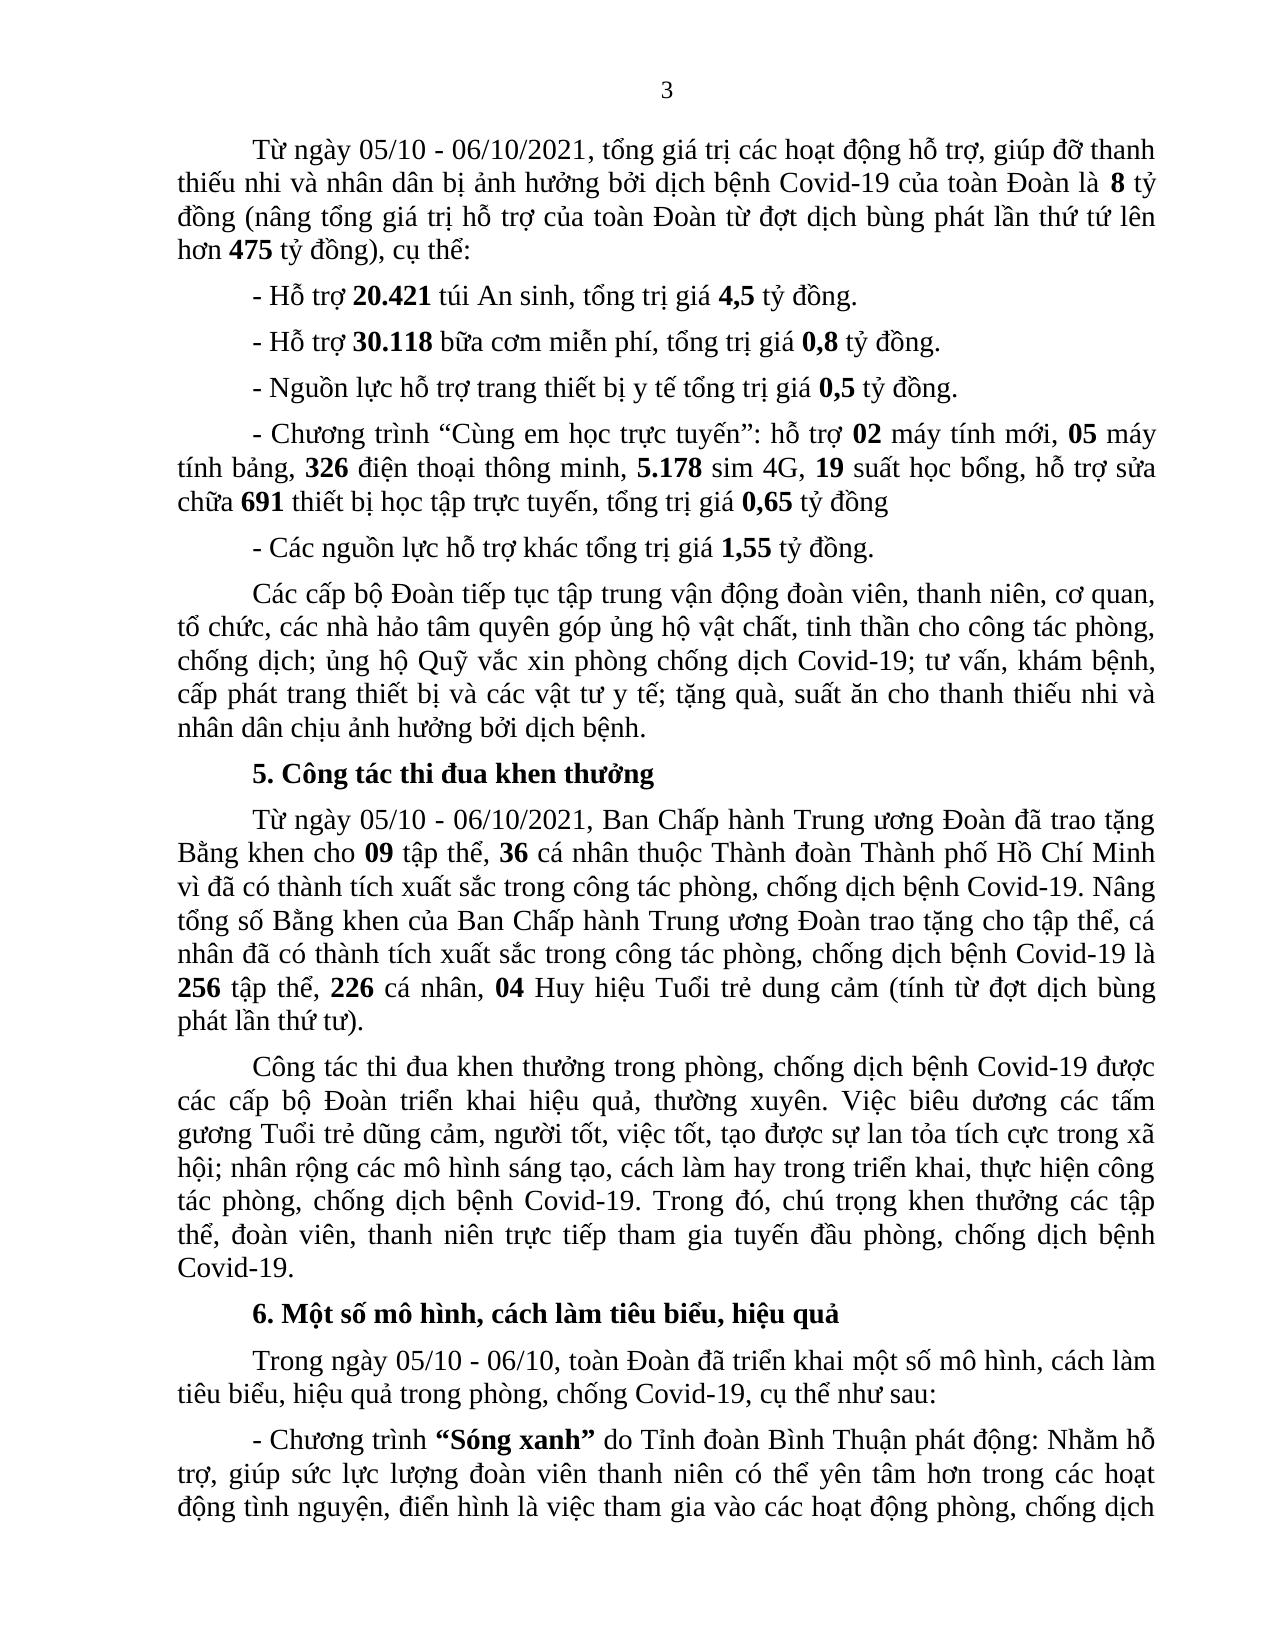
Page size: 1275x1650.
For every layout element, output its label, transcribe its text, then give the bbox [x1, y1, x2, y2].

text 6. Một số mô hình, cách làm tiêu biểu, hiệu quả [177, 1297, 1156, 1330]
text Từ ngày 05/10 - 06/10/2021, Ban Chấp hành Trung ương Đoàn đã trao tặng Bằng khen cho 09 tập thể, 36 cá nhân thuộc Thành đoàn Thành phố Hồ Chí Minh vì đã có thành tích xuất sắc trong công tác phòng, chống dịch bệnh Covid-19. Nâng tổng số Bằng khen của Ban Chấp hành Trung ương Đoàn trao tặng cho tập thể, cá nhân đã có thành tích xuất sắc trong công tác phòng, chống dịch bệnh Covid-19 là 256 tập thể, 226 cá nhân, 04 Huy hiệu Tuổi trẻ dung cảm (tính từ đợt dịch bùng phát lần thứ tư). [177, 802, 1156, 1037]
text - Hỗ trợ 30.118 bữa cơm miễn phí, tổng trị giá 0,8 tỷ đồng. [177, 324, 1156, 358]
text - Hỗ trợ 20.421 túi An sinh, tổng trị giá 4,5 tỷ đồng. [177, 278, 1156, 312]
text - Nguồn lực hỗ trợ trang thiết bị y tế tổng trị giá 0,5 tỷ đồng. [177, 371, 1156, 404]
text - Các nguồn lực hỗ trợ khác tổng trị giá 1,55 tỷ đồng. [177, 530, 1156, 563]
text 5. Công tác thi đua khen thưởng [177, 756, 1156, 789]
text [177, 1422, 1156, 1523]
text - Chương trình “Cùng em học trực tuyến”: hỗ trợ 02 máy tính mới, 05 máy tính bảng, 326 điện thoại thông minh, 5.178 sim 4G, 19 suất học bổng, hỗ trợ sửa chữa 691 thiết bị học tập trực tuyến, tổng trị giá 0,65 tỷ đồng [177, 417, 1156, 517]
text Từ ngày 05/10 - 06/10/2021, tổng giá trị các hoạt động hỗ trợ, giúp đỡ thanh thiếu nhi và nhân dân bị ảnh hưởng bởi dịch bệnh Covid-19 của toàn Đoàn là 8 tỷ đồng (nâng tổng giá trị hỗ trợ của toàn Đoàn từ đợt dịch bùng phát lần thứ tứ lên hơn 475 tỷ đồng), cụ thể: [177, 132, 1156, 266]
text Công tác thi đua khen thưởng trong phòng, chống dịch bệnh Covid-19 được các cấp bộ Đoàn triển khai hiệu quả, thường xuyên. Việc biêu dương các tấm gương Tuổi trẻ dũng cảm, người tốt, việc tốt, tạo được sự lan tỏa tích cực trong xã hội; nhân rộng các mô hình sáng tạo, cách làm hay trong triển khai, thực hiện công tác phòng, chống dịch bệnh Covid-19. Trong đó, chú trọng khen thưởng các tập thể, đoàn viên, thanh niên trực tiếp tham gia tuyến đầu phòng, chống dịch bệnh Covid-19. [177, 1049, 1156, 1284]
text Trong ngày 05/10 - 06/10, toàn Đoàn đã triển khai một số mô hình, cách làm tiêu biểu, hiệu quả trong phòng, chống Covid-19, cụ thể như sau: [177, 1343, 1156, 1410]
text Các cấp bộ Đoàn tiếp tục tập trung vận động đoàn viên, thanh niên, cơ quan, tổ chức, các nhà hảo tâm quyên góp ủng hộ vật chất, tinh thần cho công tác phòng, chống dịch; ủng hộ Quỹ vắc xin phòng chống dịch Covid-19; tư vấn, khám bệnh, cấp phát trang thiết bị và các vật tư y tế; tặng quà, suất ăn cho thanh thiếu nhi và nhân dân chịu ảnh hưởng bởi dịch bệnh. [177, 576, 1156, 743]
